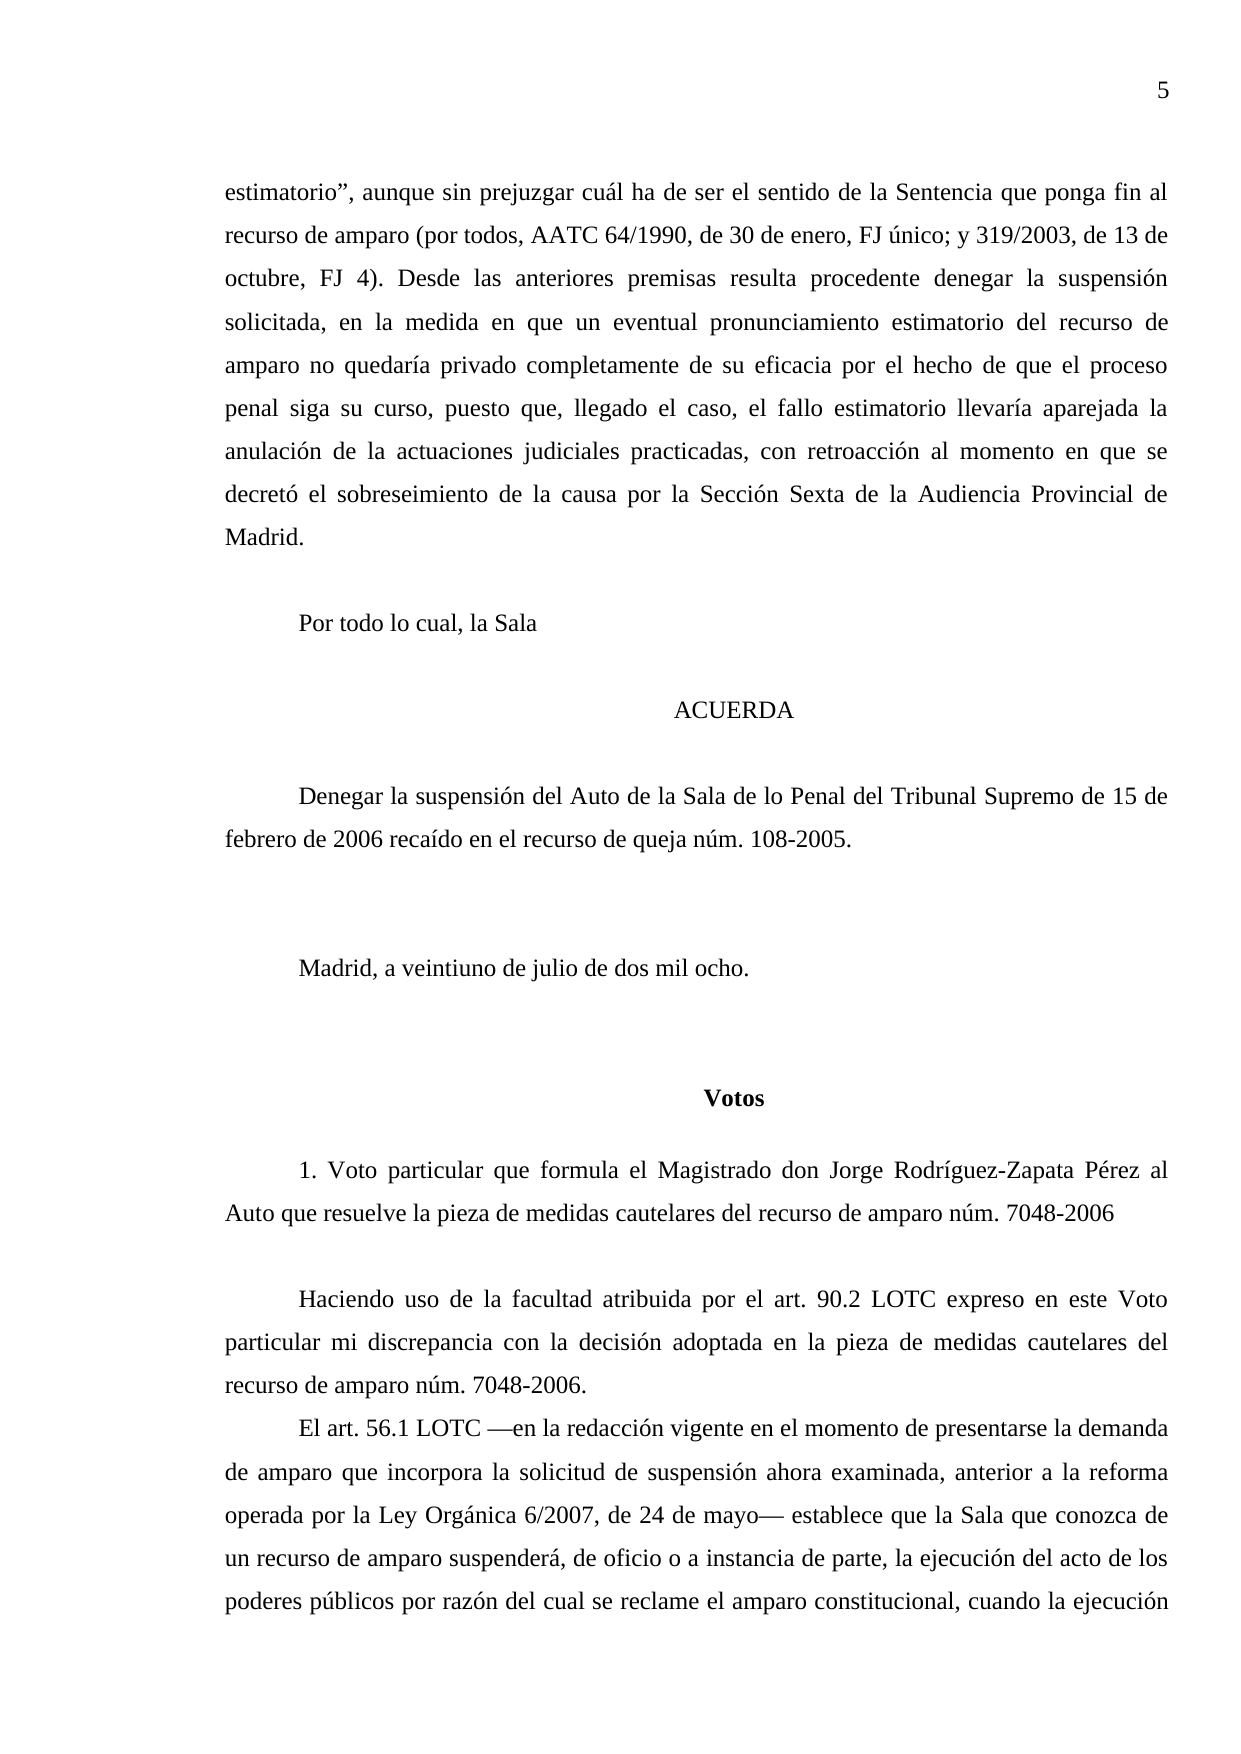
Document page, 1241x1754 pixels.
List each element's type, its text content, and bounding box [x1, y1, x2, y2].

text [224, 1413, 1169, 1615]
text Por todo lo cual, la Sala [224, 608, 1169, 637]
text Haciendo uso de la facultad atribuida por el art. 90.2 LOTC expreso en este Voto particular mi discrepancia con la decisión adoptada en la pieza de medidas cautelares del recurso de amparo núm. 7048-2006. [224, 1284, 1169, 1399]
subtitle Votos [224, 1083, 1169, 1112]
text Denegar la suspensión del Auto de la Sala de lo Penal del Tribunal Supremo de 15 de febrero de 2006 recaído en el recurso de queja núm. 108-2005. [224, 781, 1169, 853]
text Madrid, a veintiuno de julio de dos mil ocho. [224, 953, 1169, 982]
text ACUERDA [224, 695, 1169, 723]
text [224, 177, 1169, 551]
text 1. Voto particular que formula el Magistrado don Jorge Rodríguez-Zapata Pérez al Auto que resuelve la pieza de medidas cautelares del recurso de amparo núm. 7048-2006 [224, 1155, 1169, 1227]
